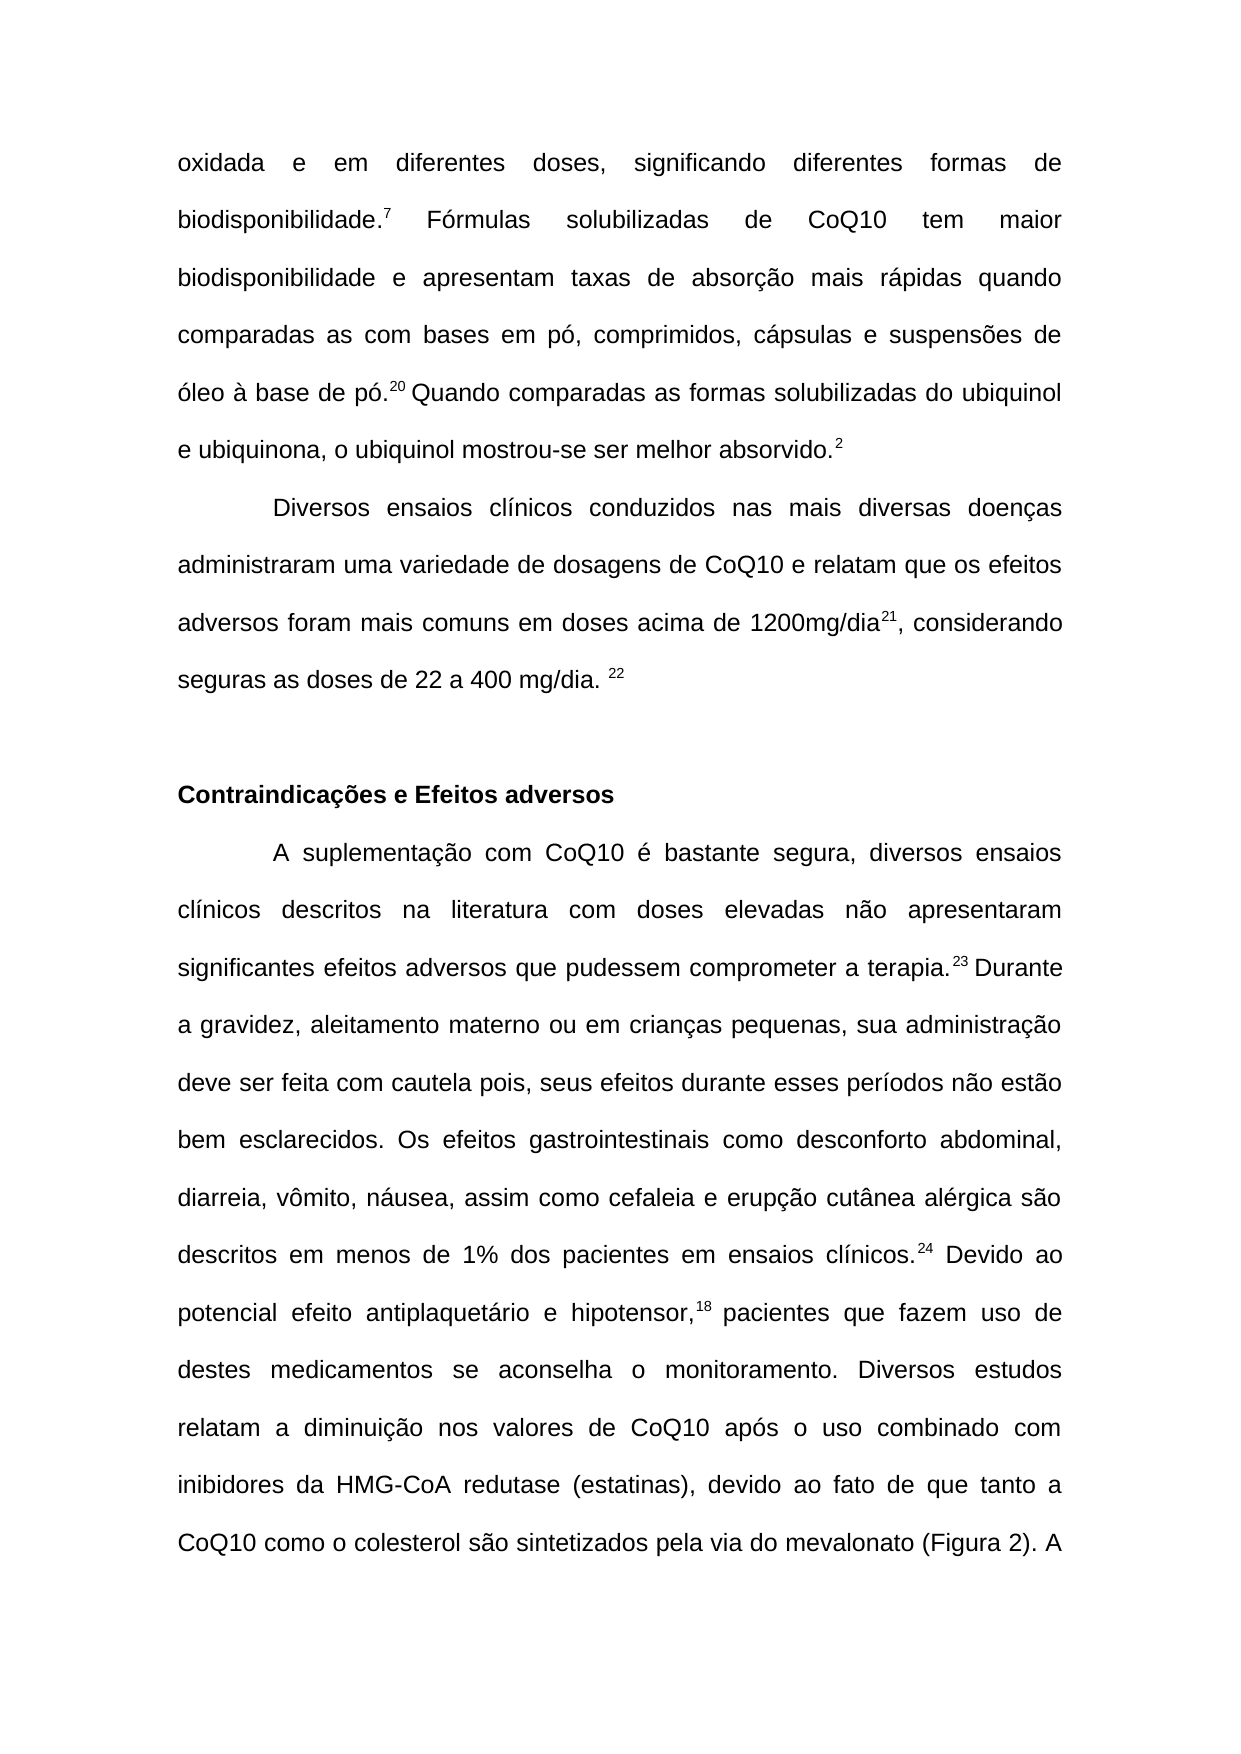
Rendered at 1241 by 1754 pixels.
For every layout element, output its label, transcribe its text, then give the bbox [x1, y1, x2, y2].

text Contraindicações e Efeitos adversos [177, 780, 1063, 809]
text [177, 838, 1063, 1556]
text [177, 148, 1063, 464]
text Diversos ensaios clínicos conduzidos nas mais diversas doenças administraram uma variedade de dosagens de CoQ10 e relatam que os efeitos adversos foram mais comuns em doses acima de 1200mg/dia21, considerando seguras as doses de 22 a 400 mg/dia. 22 [177, 493, 1063, 694]
